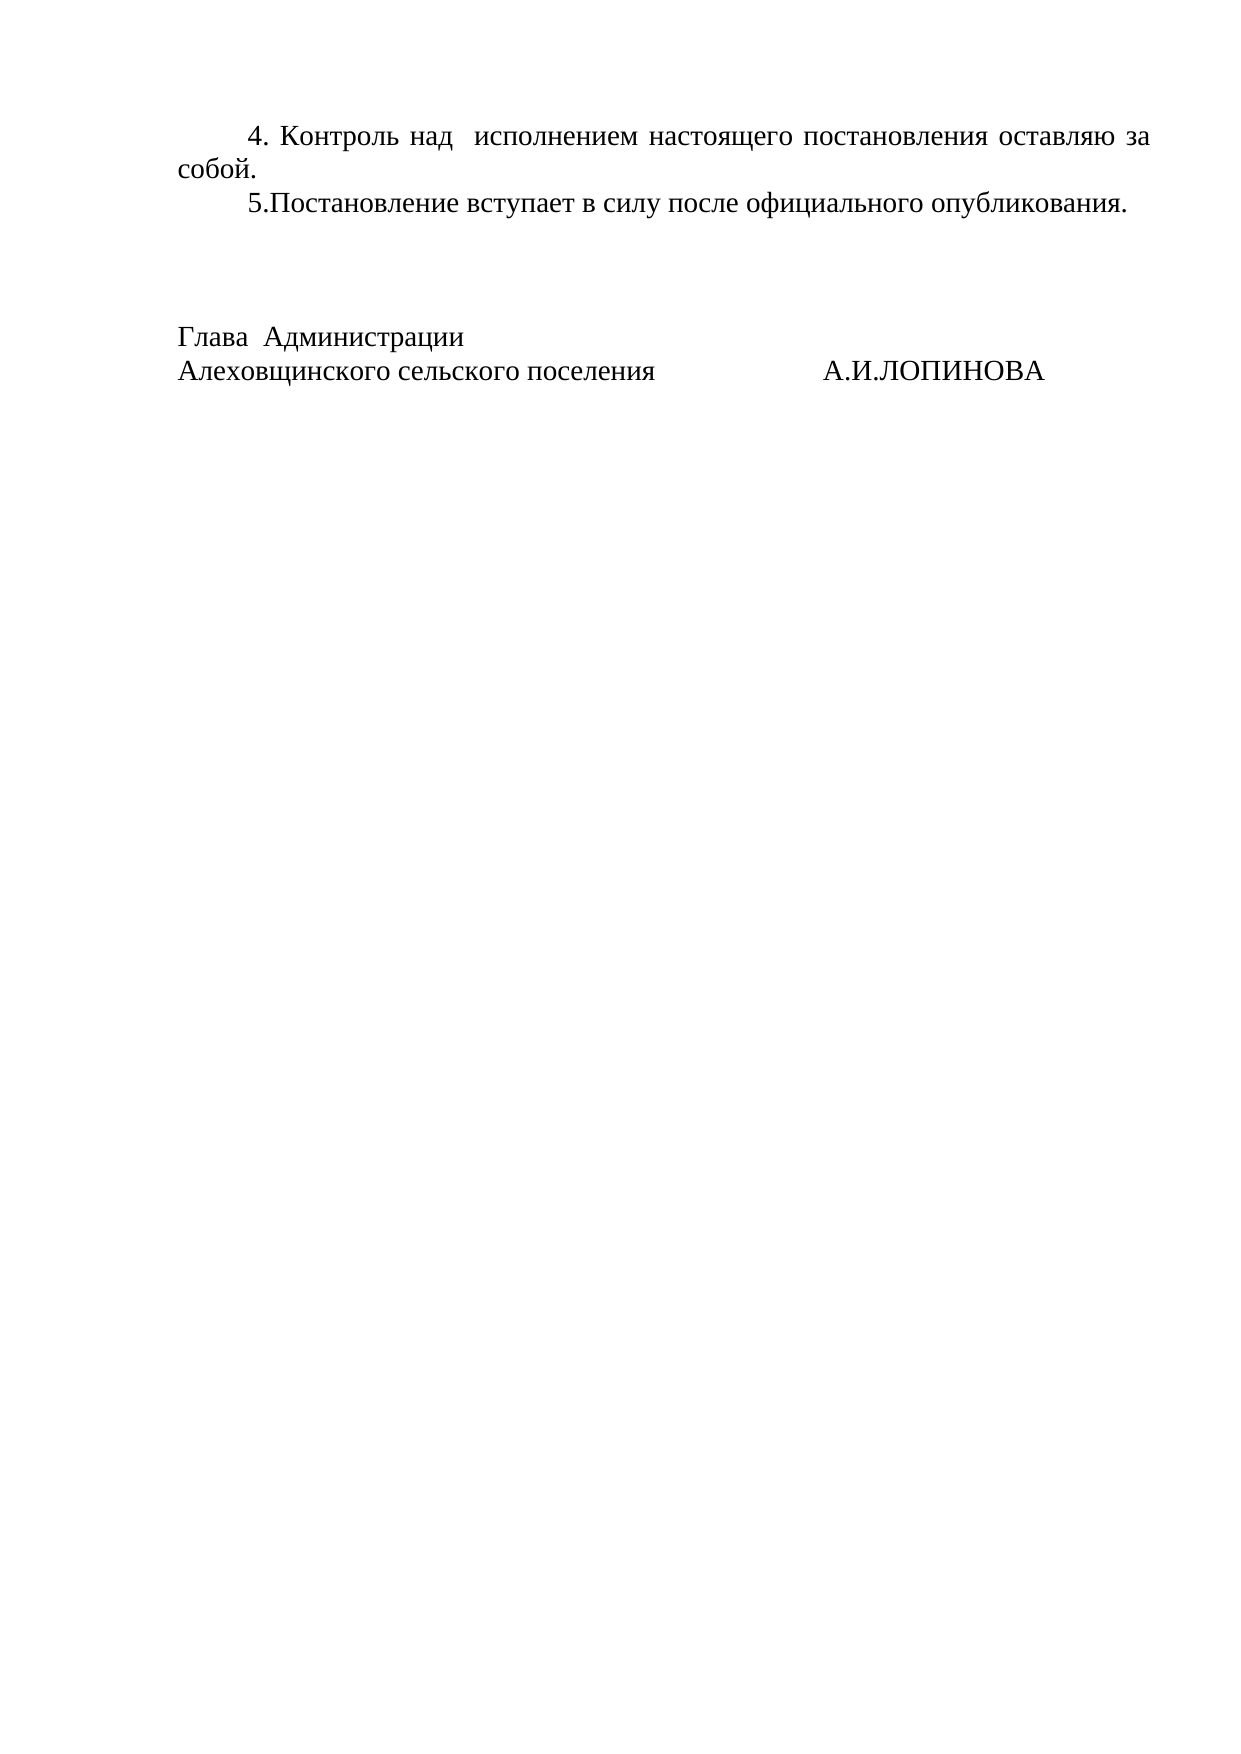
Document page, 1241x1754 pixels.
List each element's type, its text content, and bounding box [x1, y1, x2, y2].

text 5.Постановление вступает в силу после официального опубликования. [177, 185, 1152, 219]
text Алеховщинского сельского поселения А.И.ЛОПИНОВА [177, 353, 1152, 386]
text 4. Контроль над исполнением настоящего постановления оставляю за собой. [177, 118, 1152, 185]
text Глава Администрации [177, 319, 1152, 353]
